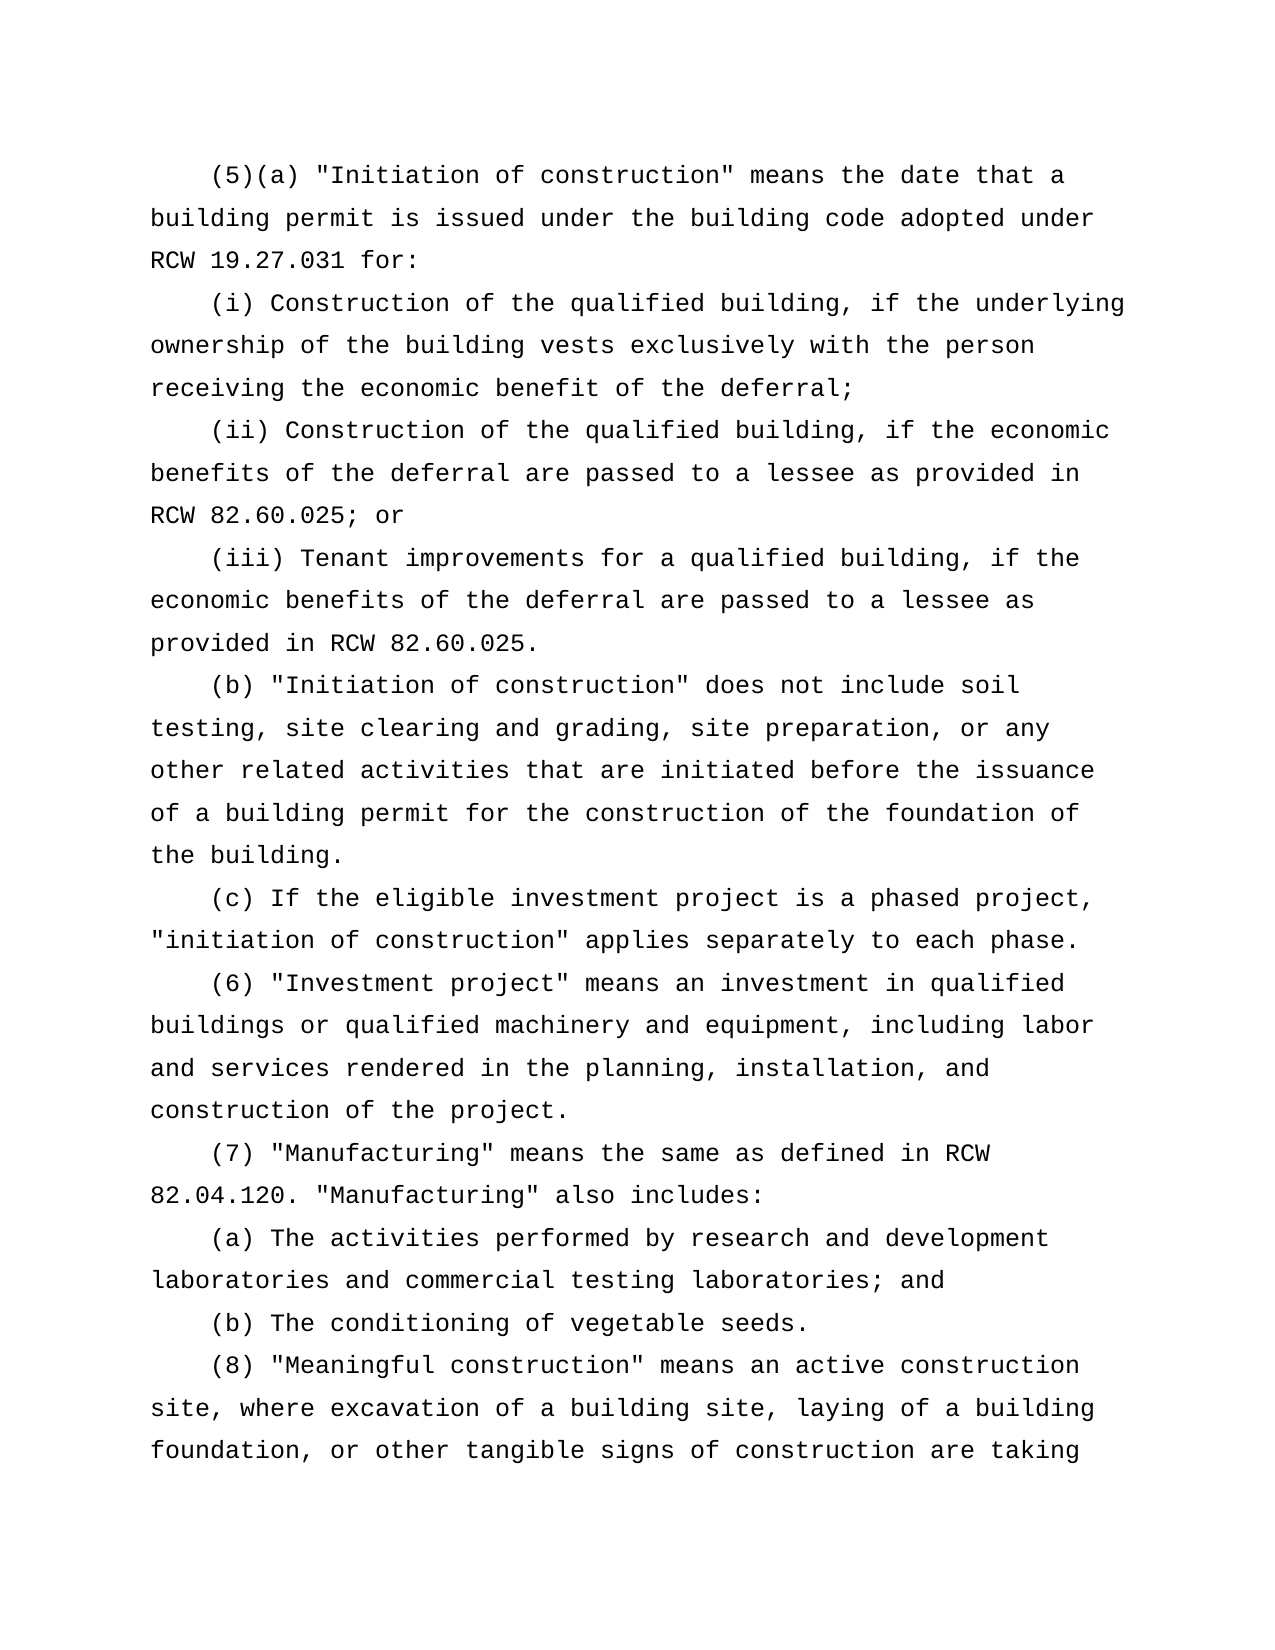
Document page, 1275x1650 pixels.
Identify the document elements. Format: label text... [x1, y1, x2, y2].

text (c) If the eligible investment project is a phased project, "initiation of construction" applies separately to each phase. [150, 872, 1125, 957]
text (a) The activities performed by research and development laboratories and commercial testing laboratories; and [150, 1212, 1125, 1297]
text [150, 1340, 1125, 1467]
text (ii) Construction of the qualified building, if the economic benefits of the deferral are passed to a lessee as provided in RCW 82.60.025; or [150, 405, 1125, 532]
text (b) The conditioning of vegetable seeds. [150, 1297, 1125, 1340]
text (7) "Manufacturing" means the same as defined in RCW 82.04.120. "Manufacturing" also includes: [150, 1127, 1125, 1212]
text (6) "Investment project" means an investment in qualified buildings or qualified machinery and equipment, including labor and services rendered in the planning, installation, and construction of the project. [150, 957, 1125, 1127]
text (iii) Tenant improvements for a qualified building, if the economic benefits of the deferral are passed to a lessee as provided in RCW 82.60.025. [150, 532, 1125, 660]
text (i) Construction of the qualified building, if the underlying ownership of the building vests exclusively with the person receiving the economic benefit of the deferral; [150, 277, 1125, 405]
text (5)(a) "Initiation of construction" means the date that a building permit is issued under the building code adopted under RCW 19.27.031 for: [150, 150, 1125, 277]
text (b) "Initiation of construction" does not include soil testing, site clearing and grading, site preparation, or any other related activities that are initiated before the issuance of a building permit for the construction of the foundation of the building. [150, 660, 1125, 872]
